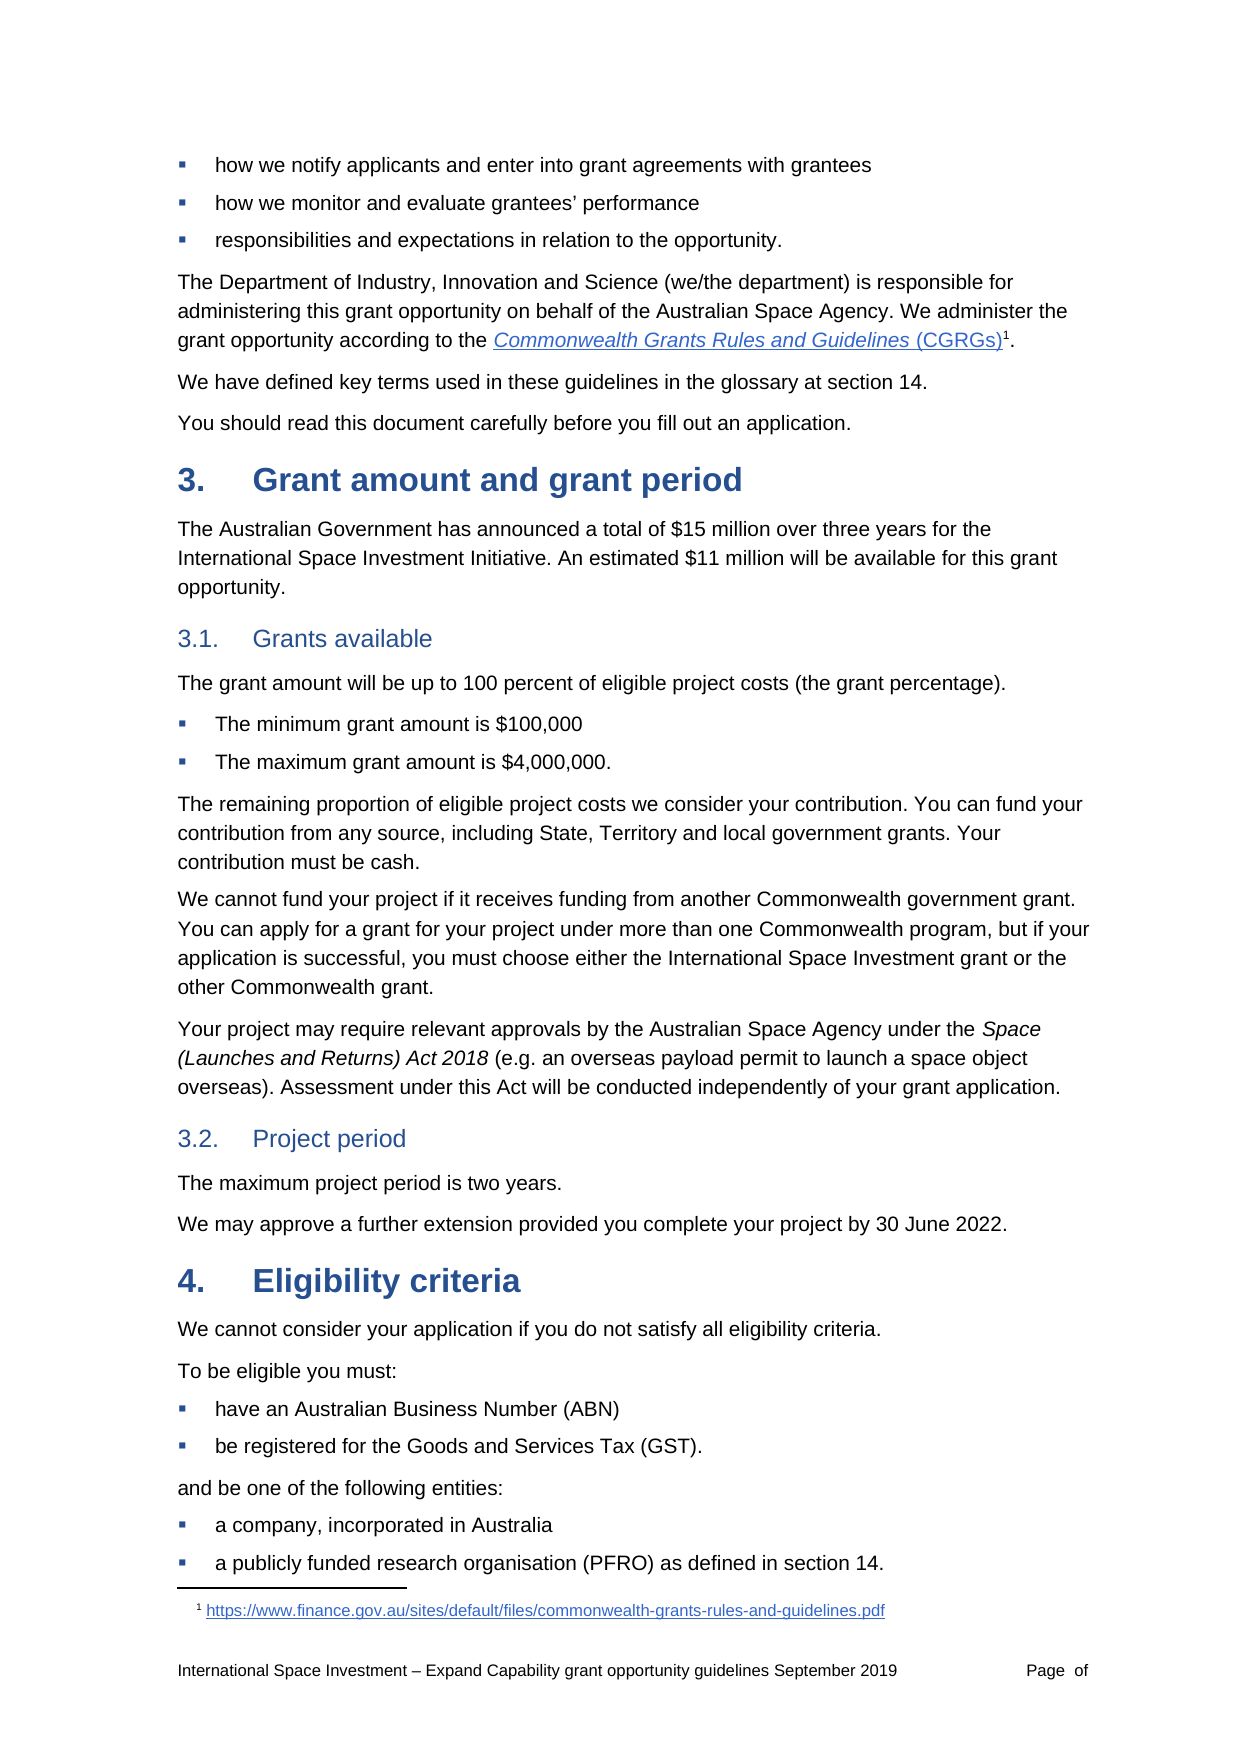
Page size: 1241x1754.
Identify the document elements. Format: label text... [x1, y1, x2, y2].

subtitle Eligibility criteria [177, 1261, 1092, 1299]
list The minimum grant amount is $100,000 [177, 707, 1092, 736]
text and be one of the following entities: [177, 1470, 1092, 1499]
text The Department of Industry, Innovation and Science (we/the department) is responsible for administering this grant opportunity on behalf of the Australian Space Agency. We administer the grant opportunity according to the Commonwealth Grants Rules and Guidelines (CGRGs). [177, 264, 1092, 352]
list have an Australian Business Number (ABN) [177, 1391, 1092, 1420]
list how we notify applicants and enter into grant agreements with grantees [177, 148, 1092, 177]
text We cannot fund your project if it receives funding from another Commonwealth government grant. You can apply for a grant for your project under more than one Commonwealth program, but if your application is successful, you must choose either the International Space Investment grant or the other Commonwealth grant. [177, 882, 1092, 999]
subtitle Grants available [177, 624, 1092, 653]
list a company, incorporated in Australia [177, 1508, 1092, 1537]
text We cannot consider your application if you do not satisfy all eligibility criteria. [177, 1312, 1092, 1341]
text To be eligible you must: [177, 1354, 1092, 1383]
text You should read this document carefully before you fill out an application. [177, 406, 1092, 435]
text We have defined key terms used in these guidelines in the glossary at section 14. [177, 364, 1092, 393]
text The Australian Government has announced a total of $15 million over three years for the International Space Investment Initiative. An estimated $11 million will be available for this grant opportunity. [177, 511, 1092, 599]
text We may approve a further extension provided you complete your project by 30 June 2022. [177, 1207, 1092, 1236]
subtitle Grant amount and grant period [177, 460, 1092, 499]
list The maximum grant amount is $4,000,000. [177, 744, 1092, 774]
text The maximum project period is two years. [177, 1165, 1092, 1194]
text Your project may require relevant approvals by the Australian Space Agency under the Space (Launches and Returns) Act 2018 (e.g. an overseas payload permit to launch a space object overseas). Assessment under this Act will be conducted independently of your grant application. [177, 1011, 1092, 1099]
list The remaining proportion of eligible project costs we consider your contribution. You can fund your contribution from any source, including State, Territory and local government grants. Your contribution must be cash. [177, 786, 1092, 874]
subtitle Project period [177, 1124, 1092, 1153]
list how we monitor and evaluate grantees’ performance [177, 185, 1092, 214]
list be registered for the Goods and Services Tax (GST). [177, 1429, 1092, 1458]
text The grant amount will be up to 100 percent of eligible project costs (the grant percentage). [177, 665, 1092, 694]
list a publicly funded research organisation (PFRO) as defined in section 14. [177, 1545, 1092, 1574]
list responsibilities and expectations in relation to the opportunity. [177, 223, 1092, 252]
